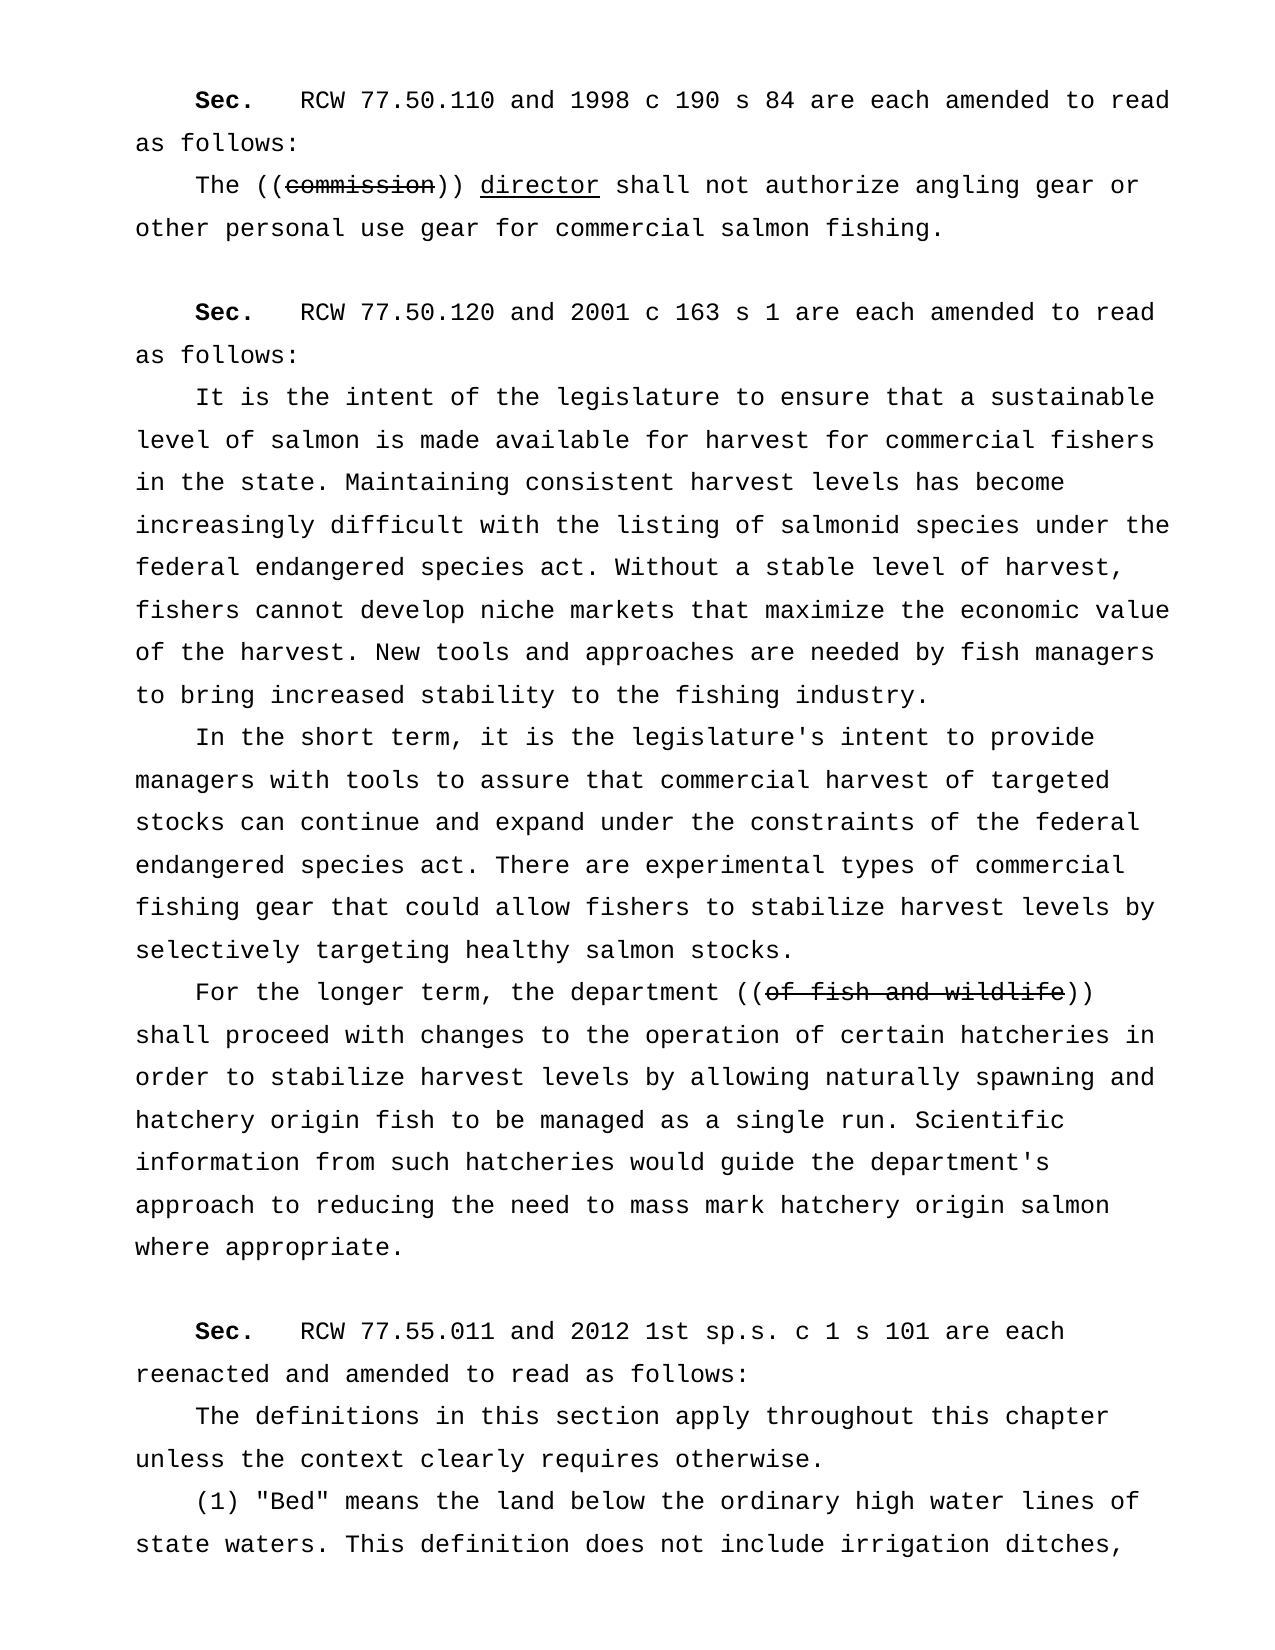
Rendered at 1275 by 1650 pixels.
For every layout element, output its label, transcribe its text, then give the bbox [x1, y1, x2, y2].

text In the short term, it is the legislature's intent to provide managers with tools to assure that commercial harvest of targeted stocks can continue and expand under the constraints of the federal endangered species act. There are experimental types of commercial fishing gear that could allow fishers to stabilize harvest levels by selectively targeting healthy salmon stocks. [135, 712, 1170, 967]
text Sec. RCW 77.50.110 and 1998 c 190 s 84 are each amended to read as follows: [135, 75, 1170, 160]
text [135, 1476, 1170, 1561]
text The definitions in this section apply throughout this chapter unless the context clearly requires otherwise. [135, 1391, 1170, 1476]
text For the longer term, the department ((of fish and wildlife)) shall proceed with changes to the operation of certain hatcheries in order to stabilize harvest levels by allowing naturally spawning and hatchery origin fish to be managed as a single run. Scientific information from such hatcheries would guide the department's approach to reducing the need to mass mark hatchery origin salmon where appropriate. [135, 967, 1170, 1264]
text The ((commission)) director shall not authorize angling gear or other personal use gear for commercial salmon fishing. [135, 160, 1170, 245]
text Sec. RCW 77.55.011 and 2012 1st sp.s. c 1 s 101 are each reenacted and amended to read as follows: [135, 1306, 1170, 1391]
text Sec. RCW 77.50.120 and 2001 c 163 s 1 are each amended to read as follows: [135, 287, 1170, 372]
text It is the intent of the legislature to ensure that a sustainable level of salmon is made available for harvest for commercial fishers in the state. Maintaining consistent harvest levels has become increasingly difficult with the listing of salmonid species under the federal endangered species act. Without a stable level of harvest, fishers cannot develop niche markets that maximize the economic value of the harvest. New tools and approaches are needed by fish managers to bring increased stability to the fishing industry. [135, 372, 1170, 712]
